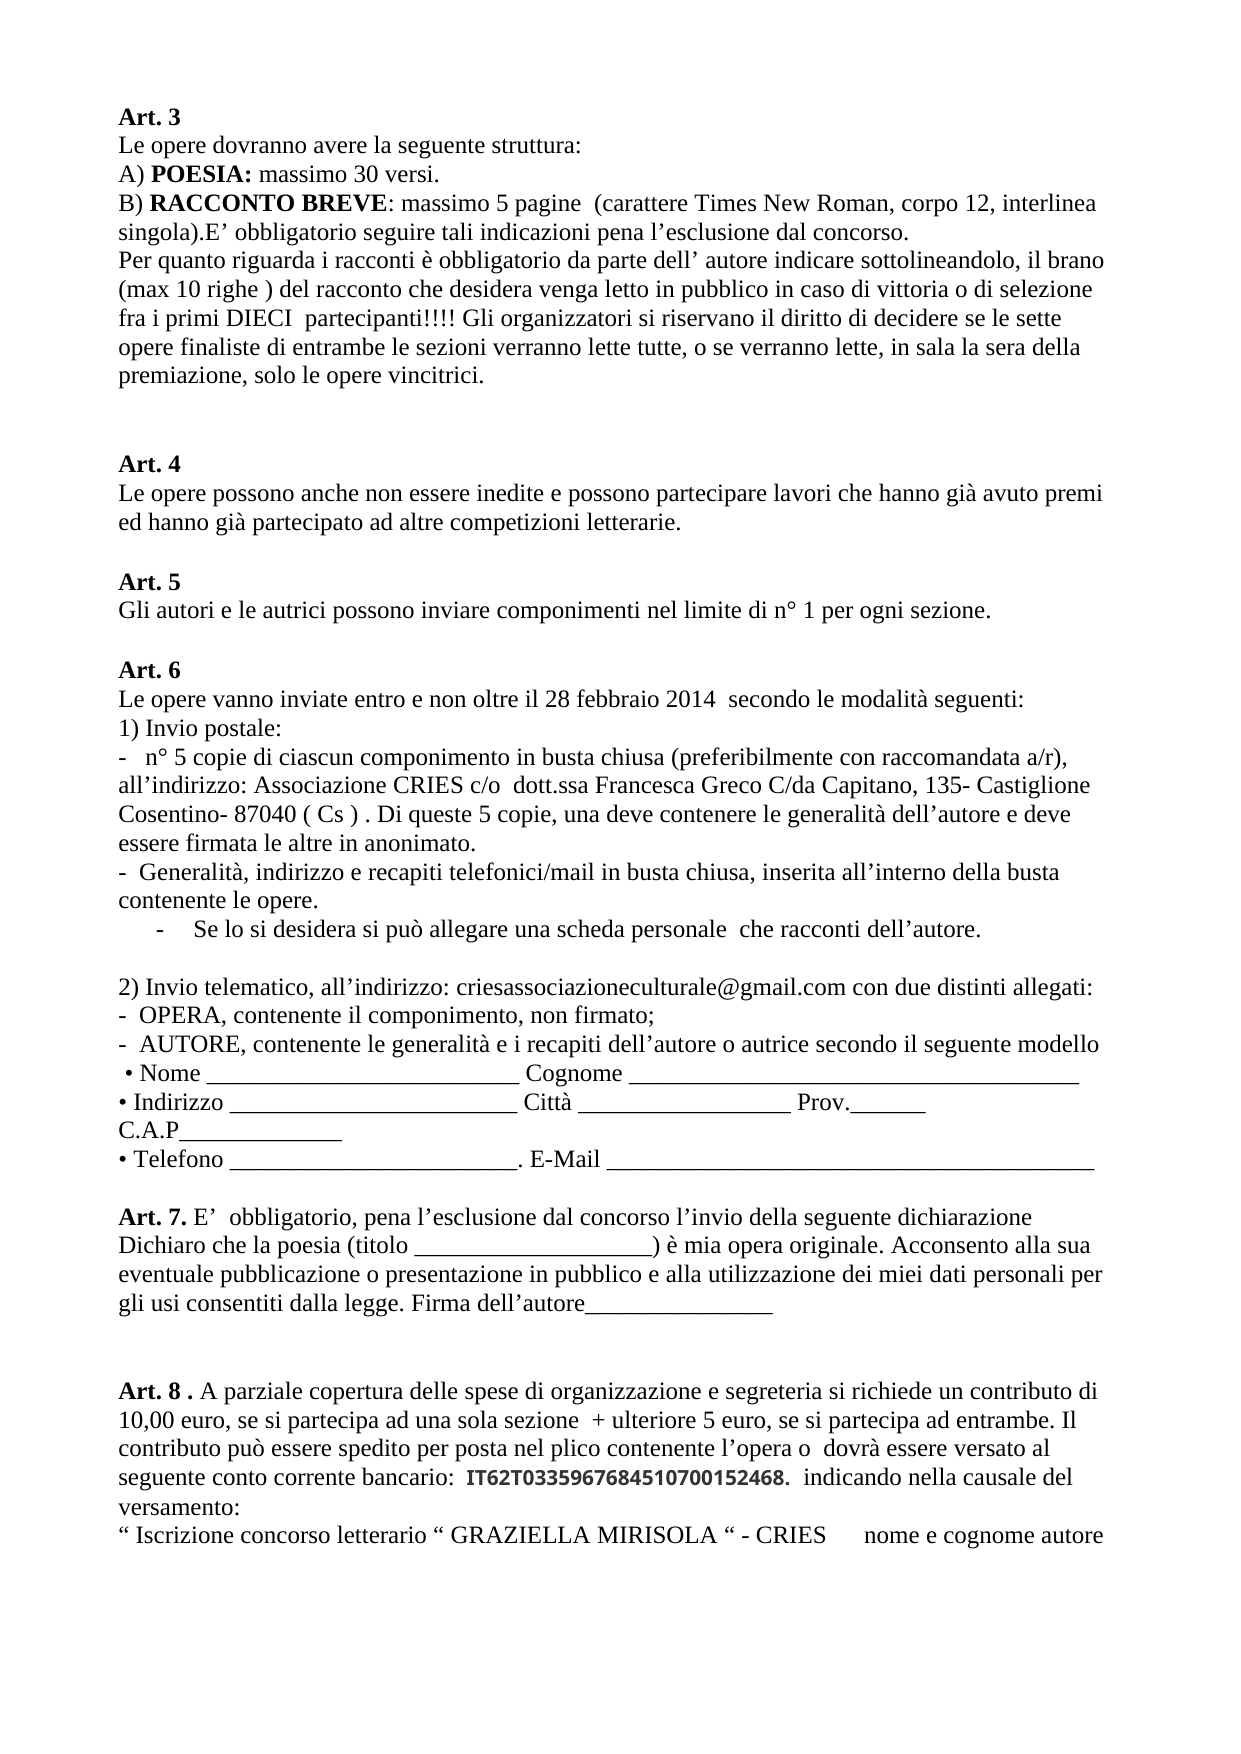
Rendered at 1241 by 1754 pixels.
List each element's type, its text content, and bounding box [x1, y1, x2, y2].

text Art. 4 Le opere possono anche non essere inedite e possono partecipare lavori che hanno già avuto premi ed hanno già partecipato ad altre competizioni letterarie. [118, 449, 1122, 536]
text 2) Invio telematico, all’indirizzo: criesassociazioneculturale@gmail.com con due distinti allegati: - OPERA, contenente il componimento, non firmato; - AUTORE, contenente le generalità e i recapiti dell’autore o autrice secondo il seguente modello [118, 943, 1122, 1058]
text “ Iscrizione concorso letterario “ GRAZIELLA MIRISOLA “ - CRIES nome e cognome autore [118, 1521, 1122, 1549]
text • Nome _________________________ Cognome ____________________________________ • Indirizzo _______________________ Città _________________ Prov.______ C.A.P_____________ • Telefono _______________________. E-Mail _______________________________________ Art. 7. E’ obbligatorio, pena l’esclusione dal concorso l’invio della seguente dichiarazione Dichiaro che la poesia (titolo ___________________) è mia opera originale. Acconsento alla sua eventuale pubblicazione o presentazione in pubblico e alla utilizzazione dei miei dati personali per gli usi consentiti dalla legge. Firma dell’autore_______________ [118, 1058, 1122, 1345]
text Art. 5 Gli autori e le autrici possono inviare componimenti nel limite di n° 1 per ogni sezione. [118, 567, 1122, 624]
list Se lo si desidera si può allegare una scheda personale che racconti dell’autore. [156, 914, 1122, 943]
text Art. 8 . A parziale copertura delle spese di organizzazione e segreteria si richiede un contributo di 10,00 euro, se si partecipa ad una sola sezione + ulteriore 5 euro, se si partecipa ad entrambe. Il contributo può essere spedito per posta nel plico contenente l’opera o dovrà essere versato al seguente conto corrente bancario: IT62T0335967684510700152468. indicando nella causale del versamento: [118, 1376, 1122, 1521]
text Per quanto riguarda i racconti è obbligatorio da parte dell’ autore indicare sottolineandolo, il brano (max 10 righe ) del racconto che desidera venga letto in pubblico in caso di vittoria o di selezione fra i primi DIECI partecipanti!!!! Gli organizzatori si riservano il diritto di decidere se le sette opere finaliste di entrambe le sezioni verranno lette tutte, o se verranno lette, in sala la sera della premiazione, solo le opere vincitrici. [118, 246, 1122, 389]
text Art. 3 Le opere dovranno avere la seguente struttura: A) POESIA: massimo 30 versi. B) RACCONTO BREVE: massimo 5 pagine (carattere Times New Roman, corpo 12, interlinea singola).E’ obbligatorio seguire tali indicazioni pena l’esclusione dal concorso. [118, 102, 1122, 246]
text Art. 6 Le opere vanno inviate entro e non oltre il 28 febbraio 2014 secondo le modalità seguenti: 1) Invio postale: - n° 5 copie di ciascun componimento in busta chiusa (preferibilmente con raccomandata a/r), all’indirizzo: Associazione CRIES c/o dott.ssa Francesca Greco C/da Capitano, 135- Castiglione Cosentino- 87040 ( Cs ) . Di queste 5 copie, una deve contenere le generalità dell’autore e deve essere firmata le altre in anonimato. - Generalità, indirizzo e recapiti telefonici/mail in busta chiusa, inserita all’interno della busta contenente le opere. [118, 656, 1122, 914]
